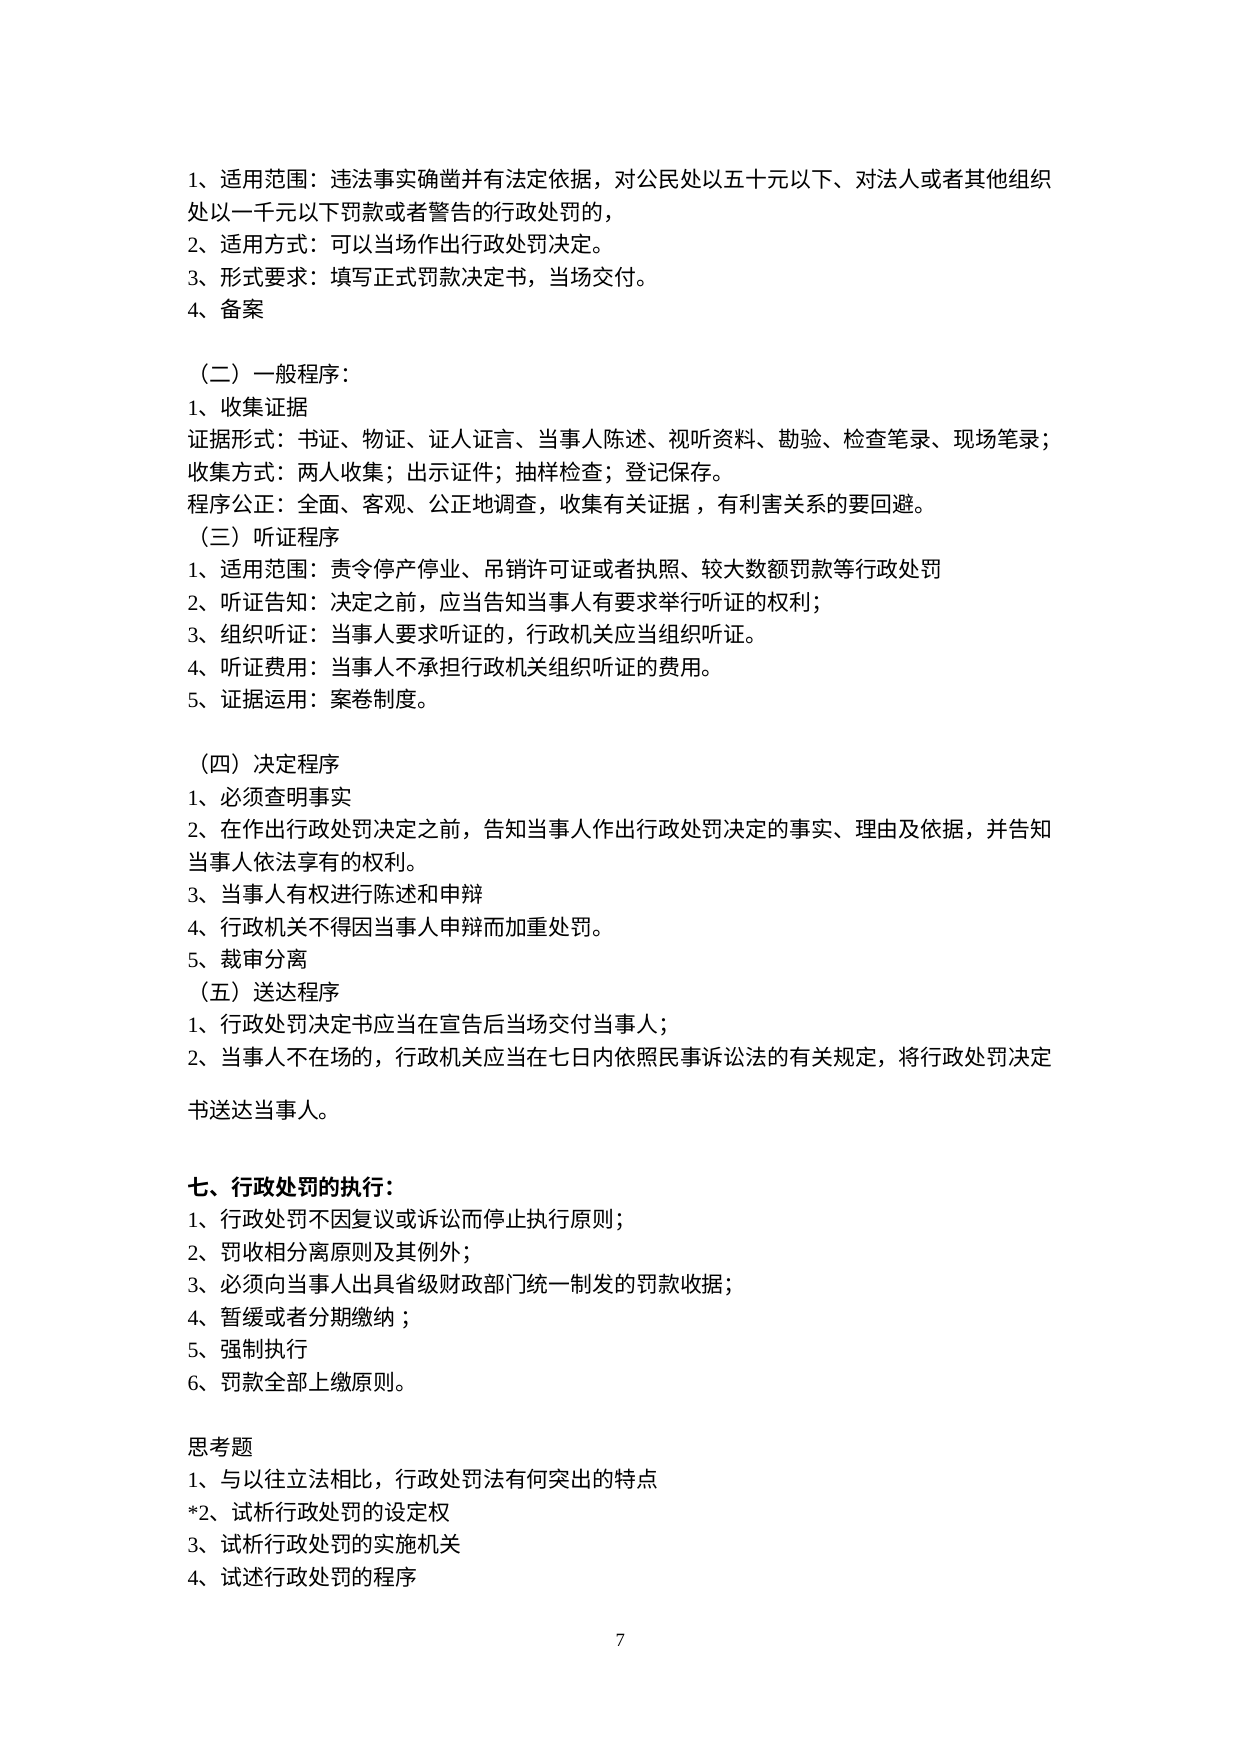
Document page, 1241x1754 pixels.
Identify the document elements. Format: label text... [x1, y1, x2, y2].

text 证据形式：书证、物证、证人证言、当事人陈述、视听资料、勘验、检查笔录、现场笔录； [187, 422, 1053, 454]
text 程序公正：全面、客观、公正地调查，收集有关证据 ，有利害关系的要回避。 [187, 487, 1053, 519]
text 七、行政处罚的执行： [187, 1169, 1053, 1202]
text 1、收集证据 [187, 389, 1053, 422]
text 4、行政机关不得因当事人申辩而加重处罚。 [187, 909, 1053, 942]
text 3、组织听证：当事人要求听证的，行政机关应当组织听证。 [187, 617, 1053, 649]
text 1、与以往立法相比，行政处罚法有何突出的特点 [187, 1462, 1053, 1494]
text 1、行政处罚不因复议或诉讼而停止执行原则； [187, 1202, 1053, 1234]
text 1、适用范围：责令停产停业、吊销许可证或者执照、较大数额罚款等行政处罚 [187, 552, 1053, 584]
text 3、形式要求：填写正式罚款决定书，当场交付。 [187, 259, 1053, 292]
text （二）一般程序： [187, 357, 1053, 389]
text 2、当事人不在场的，行政机关应当在七日内依照民事诉讼法的有关规定，将行政处罚决定书送达当事人。 [187, 1039, 1053, 1137]
text 2、罚收相分离原则及其例外； [187, 1234, 1053, 1267]
text 1、行政处罚决定书应当在宣告后当场交付当事人； [187, 1007, 1053, 1039]
text 4、暂缓或者分期缴纳 ； [187, 1299, 1053, 1332]
text 2、适用方式：可以当场作出行政处罚决定。 [187, 227, 1053, 259]
text 思考题 [187, 1429, 1053, 1462]
text 4、听证费用：当事人不承担行政机关组织听证的费用。 [187, 649, 1053, 682]
text 4、备案 [187, 292, 1053, 324]
text 1、适用范围：违法事实确凿并有法定依据，对公民处以五十元以下、对法人或者其他组织处以一千元以下罚款或者警告的行政处罚的， [187, 162, 1053, 227]
text （五）送达程序 [187, 974, 1053, 1007]
text 4、试述行政处罚的程序 [187, 1559, 1053, 1592]
text *2、试析行政处罚的设定权 [187, 1494, 1053, 1527]
text 5、裁审分离 [187, 942, 1053, 974]
text 5、证据运用：案卷制度。 [187, 682, 1053, 714]
text 3、试析行政处罚的实施机关 [187, 1527, 1053, 1559]
text 2、听证告知：决定之前，应当告知当事人有要求举行听证的权利； [187, 584, 1053, 617]
text 6、罚款全部上缴原则。 [187, 1364, 1053, 1397]
text （三）听证程序 [187, 519, 1053, 552]
text 5、强制执行 [187, 1332, 1053, 1364]
text 3、必须向当事人出具省级财政部门统一制发的罚款收据； [187, 1267, 1053, 1299]
text （四）决定程序 [187, 747, 1053, 779]
text 收集方式：两人收集；出示证件；抽样检查；登记保存。 [187, 454, 1053, 487]
text 3、当事人有权进行陈述和申辩 [187, 877, 1053, 909]
text 1、必须查明事实 [187, 779, 1053, 812]
text 2、在作出行政处罚决定之前，告知当事人作出行政处罚决定的事实、理由及依据，并告知当事人依法享有的权利。 [187, 812, 1053, 877]
